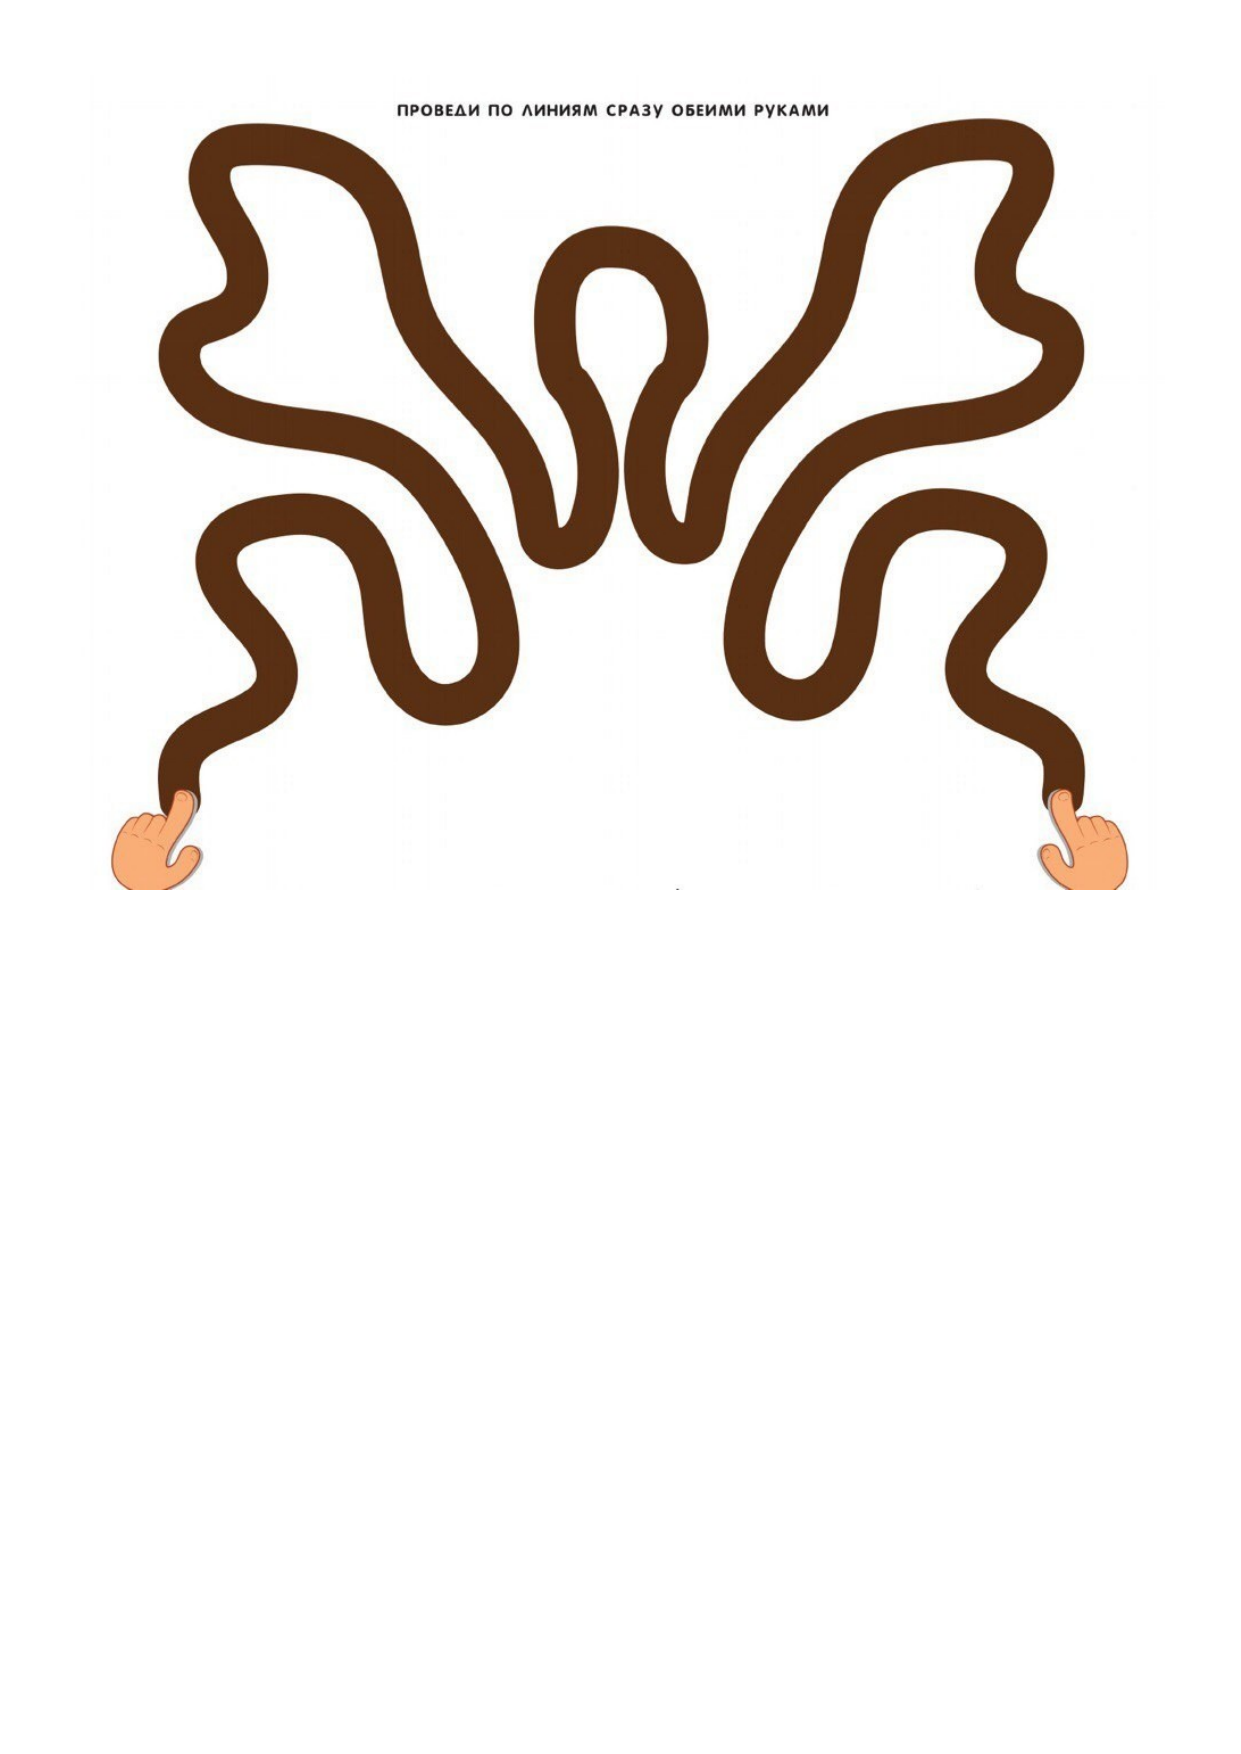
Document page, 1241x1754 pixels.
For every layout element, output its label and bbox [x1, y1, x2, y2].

picture [75, 75, 1166, 890]
